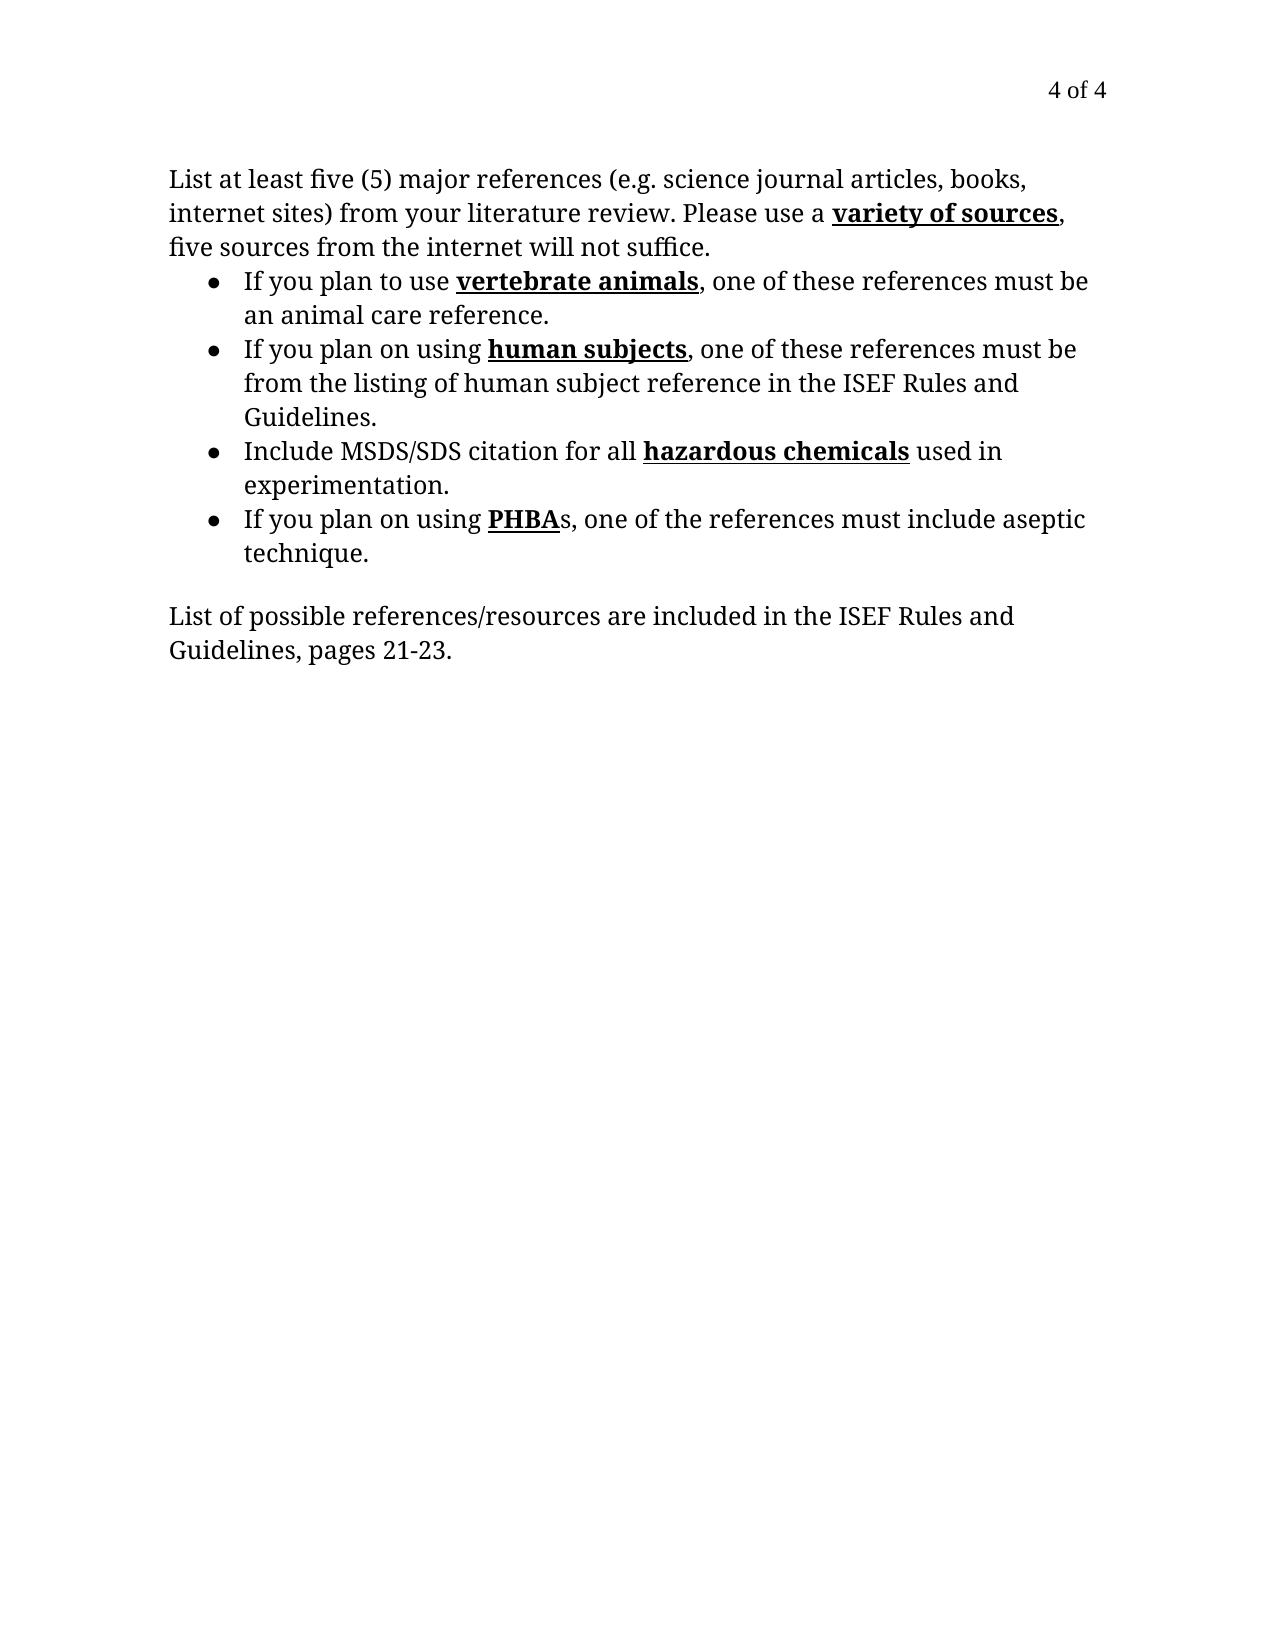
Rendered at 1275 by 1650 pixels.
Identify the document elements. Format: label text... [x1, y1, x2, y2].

text List of possible references/resources are included in the ISEF Rules and Guidelines, pages 21-23. [169, 599, 1106, 667]
list Include MSDS/SDS citation for all hazardous chemicals used in experimentation. [206, 434, 1106, 502]
text List at least five (5) major references (e.g. science journal articles, books, internet sites) from your literature review. Please use a variety of sources, five sources from the internet will not suffice. [169, 161, 1106, 263]
list If you plan on using human subjects, one of these references must be from the listing of human subject reference in the ISEF Rules and Guidelines. [206, 332, 1106, 434]
list If you plan to use vertebrate animals, one of these references must be an animal care reference. [206, 263, 1106, 332]
list If you plan on using PHBAs, one of the references must include aseptic technique. [206, 502, 1106, 570]
